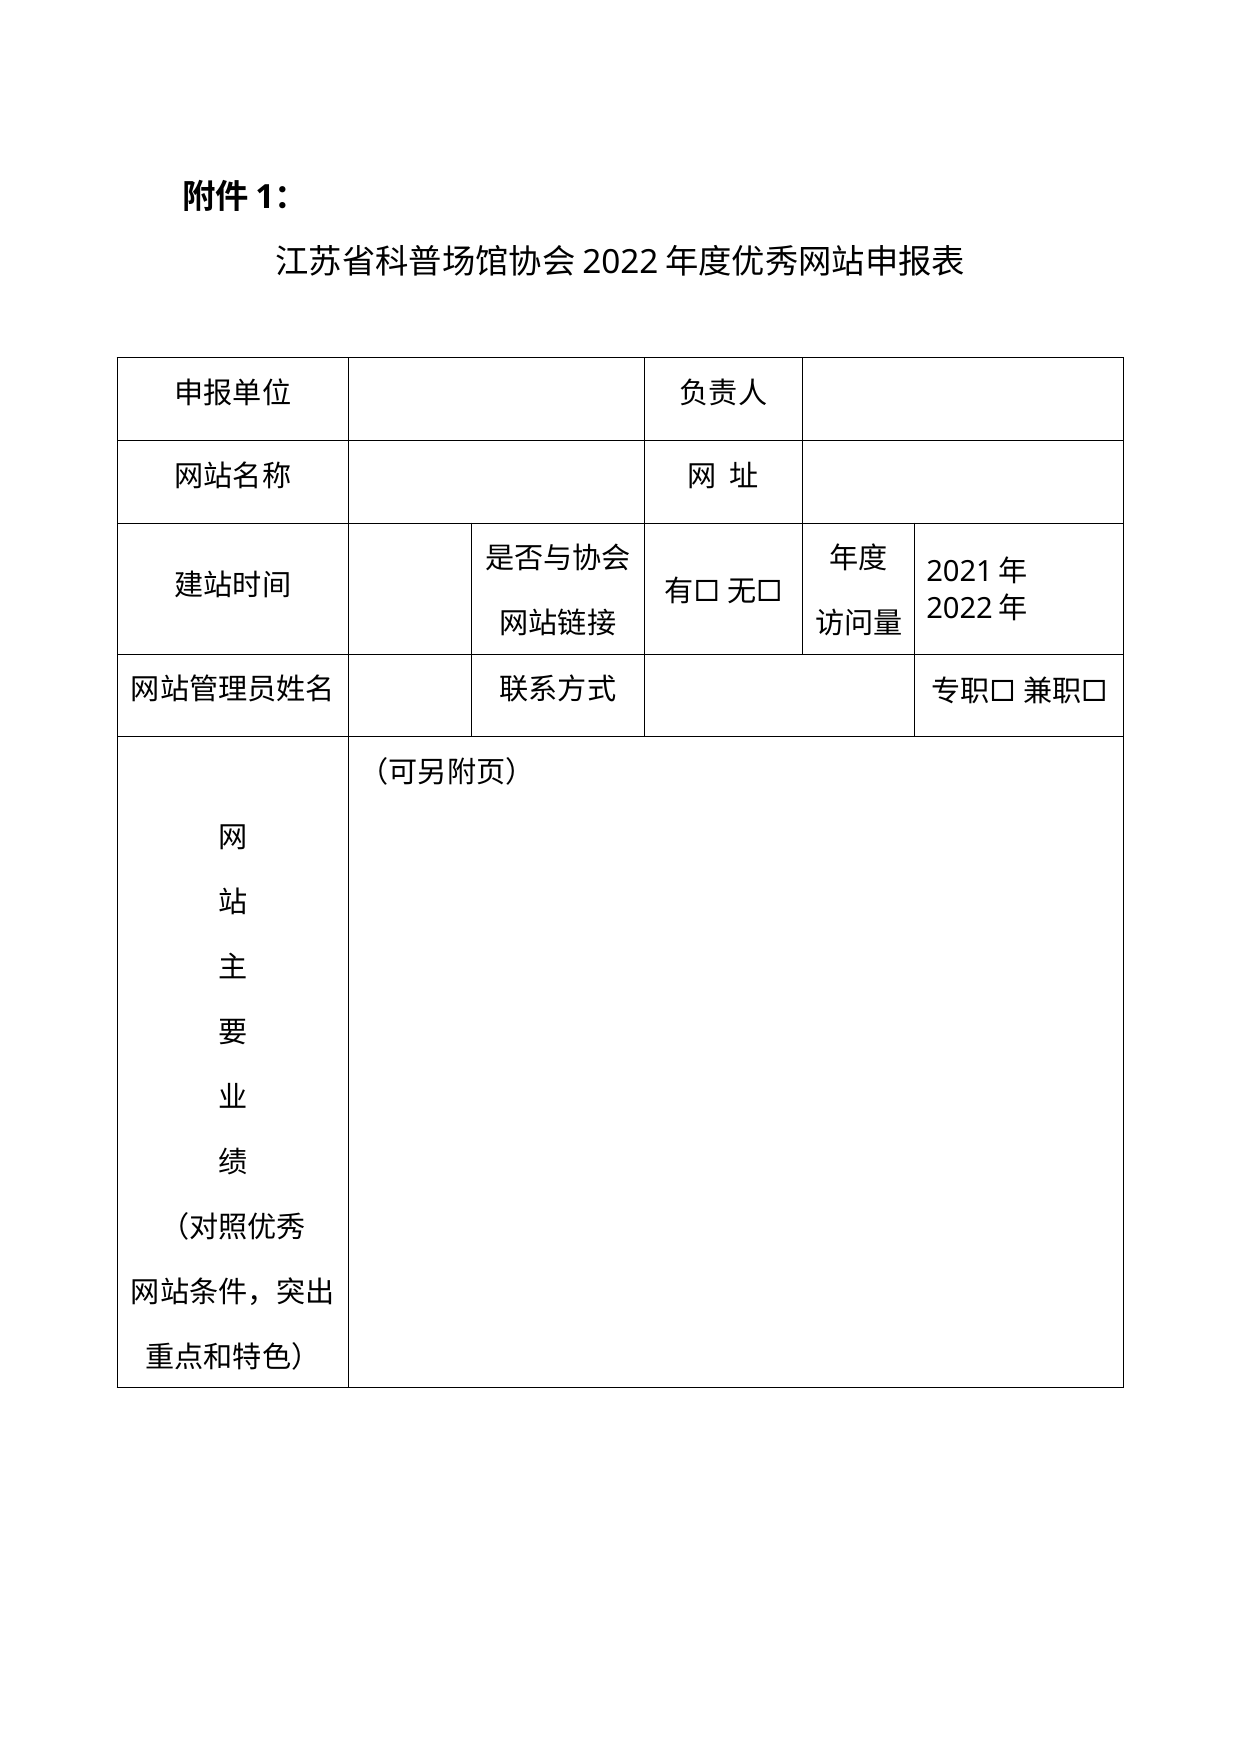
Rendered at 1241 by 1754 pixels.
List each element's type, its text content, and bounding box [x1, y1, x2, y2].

table_cell 专职 兼职 [915, 655, 1123, 736]
table_cell [803, 441, 1123, 522]
table_cell [349, 655, 471, 736]
table_cell [349, 441, 644, 522]
table_cell （可另附页） [349, 737, 1123, 1387]
table_cell 年度 访问量 [803, 524, 914, 653]
table_cell 联系方式 [472, 655, 644, 736]
table_cell 有 无 [645, 524, 802, 653]
table_header 负责人 [645, 358, 802, 440]
table_header [803, 358, 1123, 440]
table_cell [645, 655, 914, 736]
table_cell [349, 524, 471, 653]
table_header 申报单位 [118, 358, 348, 440]
table_cell 是否与协会网站链接 [472, 524, 644, 653]
list 附件1： [182, 162, 1058, 227]
table_cell 网 站 主 要 业 绩 （对照优秀 网站条件，突出重点和特色） [118, 737, 348, 1387]
table_cell 建站时间 [118, 524, 348, 653]
table_cell 网 址 [645, 441, 802, 522]
table_cell 2021年 2022年 [915, 524, 1123, 653]
table_header [349, 358, 644, 440]
list 江苏省科普场馆协会2022年度优秀网站申报表 [182, 227, 1058, 292]
table_cell 网站管理员姓名 [118, 655, 348, 736]
table_cell 网站名称 [118, 441, 348, 522]
